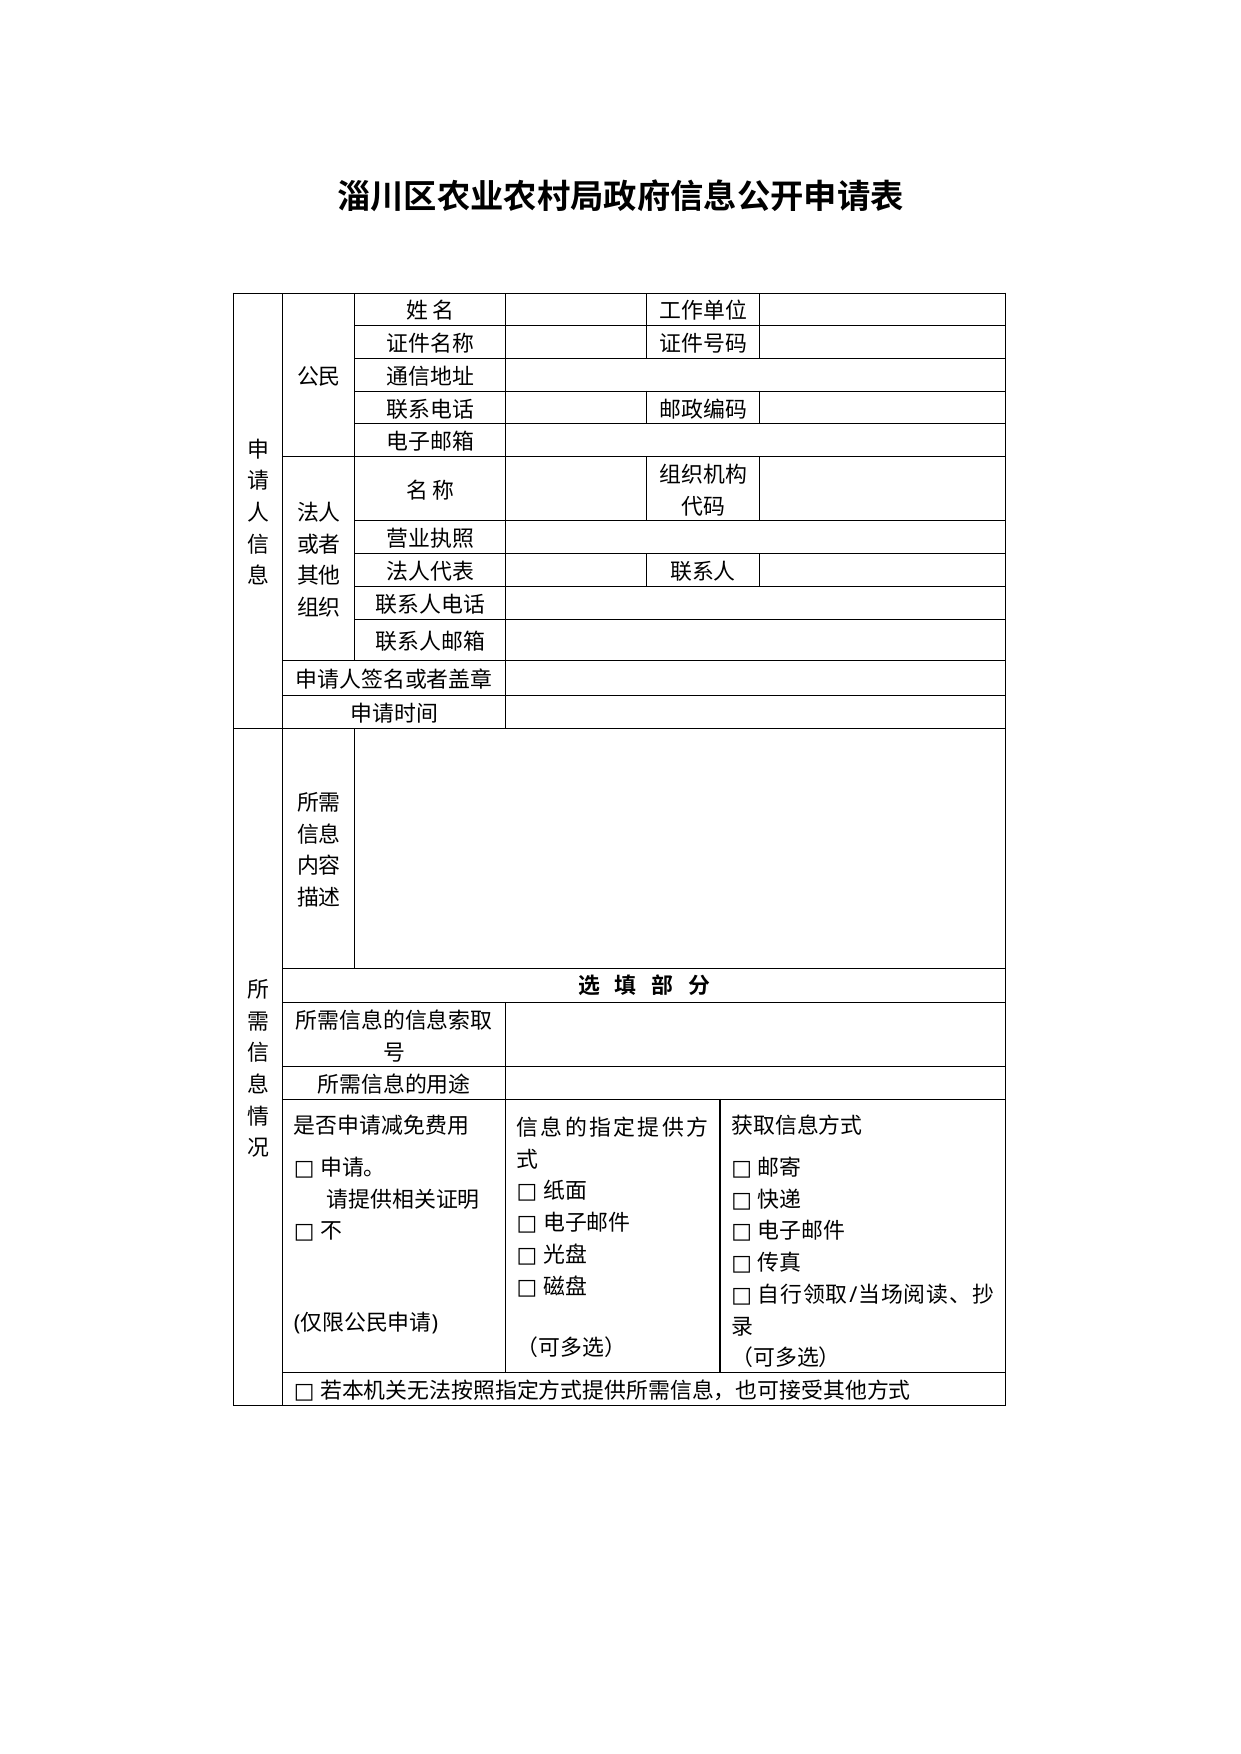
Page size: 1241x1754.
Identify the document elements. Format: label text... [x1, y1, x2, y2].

table_cell 证件名称 [355, 326, 505, 358]
table_cell [506, 457, 646, 520]
table_cell 获取信息方式 [721, 1100, 1005, 1149]
table_cell 法人代表 [355, 554, 505, 586]
table_cell 所需信息的信息索取号 [283, 1003, 505, 1066]
table_cell [506, 1003, 1005, 1066]
table_cell [760, 326, 1005, 358]
table_cell [506, 424, 1005, 456]
table_header 姓 名 [355, 294, 505, 325]
table_cell 法人或者其他组织 [283, 457, 354, 659]
table_cell [506, 696, 1005, 728]
table_cell 组织机构代码 [647, 457, 759, 520]
table_cell 营业执照 [355, 521, 505, 553]
table_cell 所需信息的用途 [283, 1067, 505, 1099]
table_cell [506, 620, 1005, 659]
table_cell [506, 392, 646, 423]
table_header 公民 [283, 294, 354, 456]
table_cell 信息的指定提供方式 □ 纸面 □ 电子邮件 □ 光盘 □ 磁盘 （可多选） [506, 1100, 719, 1372]
table_cell [506, 521, 1005, 553]
table_cell 证件号码 [647, 326, 759, 358]
text 淄川区农业农村局政府信息公开申请表 [187, 162, 1053, 227]
table_header 工作单位 [647, 294, 759, 325]
table_cell 所需信息内容描述 [283, 729, 354, 967]
table_cell 联系人电话 [355, 587, 505, 618]
table_cell □ 若本机关无法按照指定方式提供所需信息，也可接受其他方式 [283, 1373, 1005, 1405]
table_header [760, 294, 1005, 325]
table_cell □ 邮寄 □ 快递 □ 电子邮件 □ 传真 □ 自行领取/当场阅读、抄录 （可多选） [721, 1149, 1005, 1372]
table_cell 选 填 部 分 [283, 969, 1005, 1002]
table_cell [760, 554, 1005, 586]
table_cell 联系人 [647, 554, 759, 586]
table_cell [506, 359, 1005, 391]
table_cell 所需信息情况 [234, 729, 282, 1405]
table_cell [506, 661, 1005, 695]
table_cell [355, 729, 1005, 967]
table_cell [506, 554, 646, 586]
table_cell □ 申请。 请提供相关证明 □ 不 (仅限公民申请) [283, 1149, 505, 1372]
table_cell 申请人签名或者盖章 [283, 661, 505, 695]
table_cell [760, 457, 1005, 520]
table_cell 邮政编码 [647, 392, 759, 423]
table_cell 申请时间 [283, 696, 505, 728]
table_cell 通信地址 [355, 359, 505, 391]
table_cell 是否申请减免费用 [283, 1100, 505, 1149]
table_cell [506, 1067, 1005, 1099]
table_cell [506, 587, 1005, 618]
table_cell 电子邮箱 [355, 424, 505, 456]
table_cell [760, 392, 1005, 423]
table_cell 联系人邮箱 [355, 620, 505, 659]
table_cell 名 称 [355, 457, 505, 520]
table_cell [506, 326, 646, 358]
table_cell 联系电话 [355, 392, 505, 423]
table_header [506, 294, 646, 325]
table_header 申请人信息 [234, 294, 282, 728]
